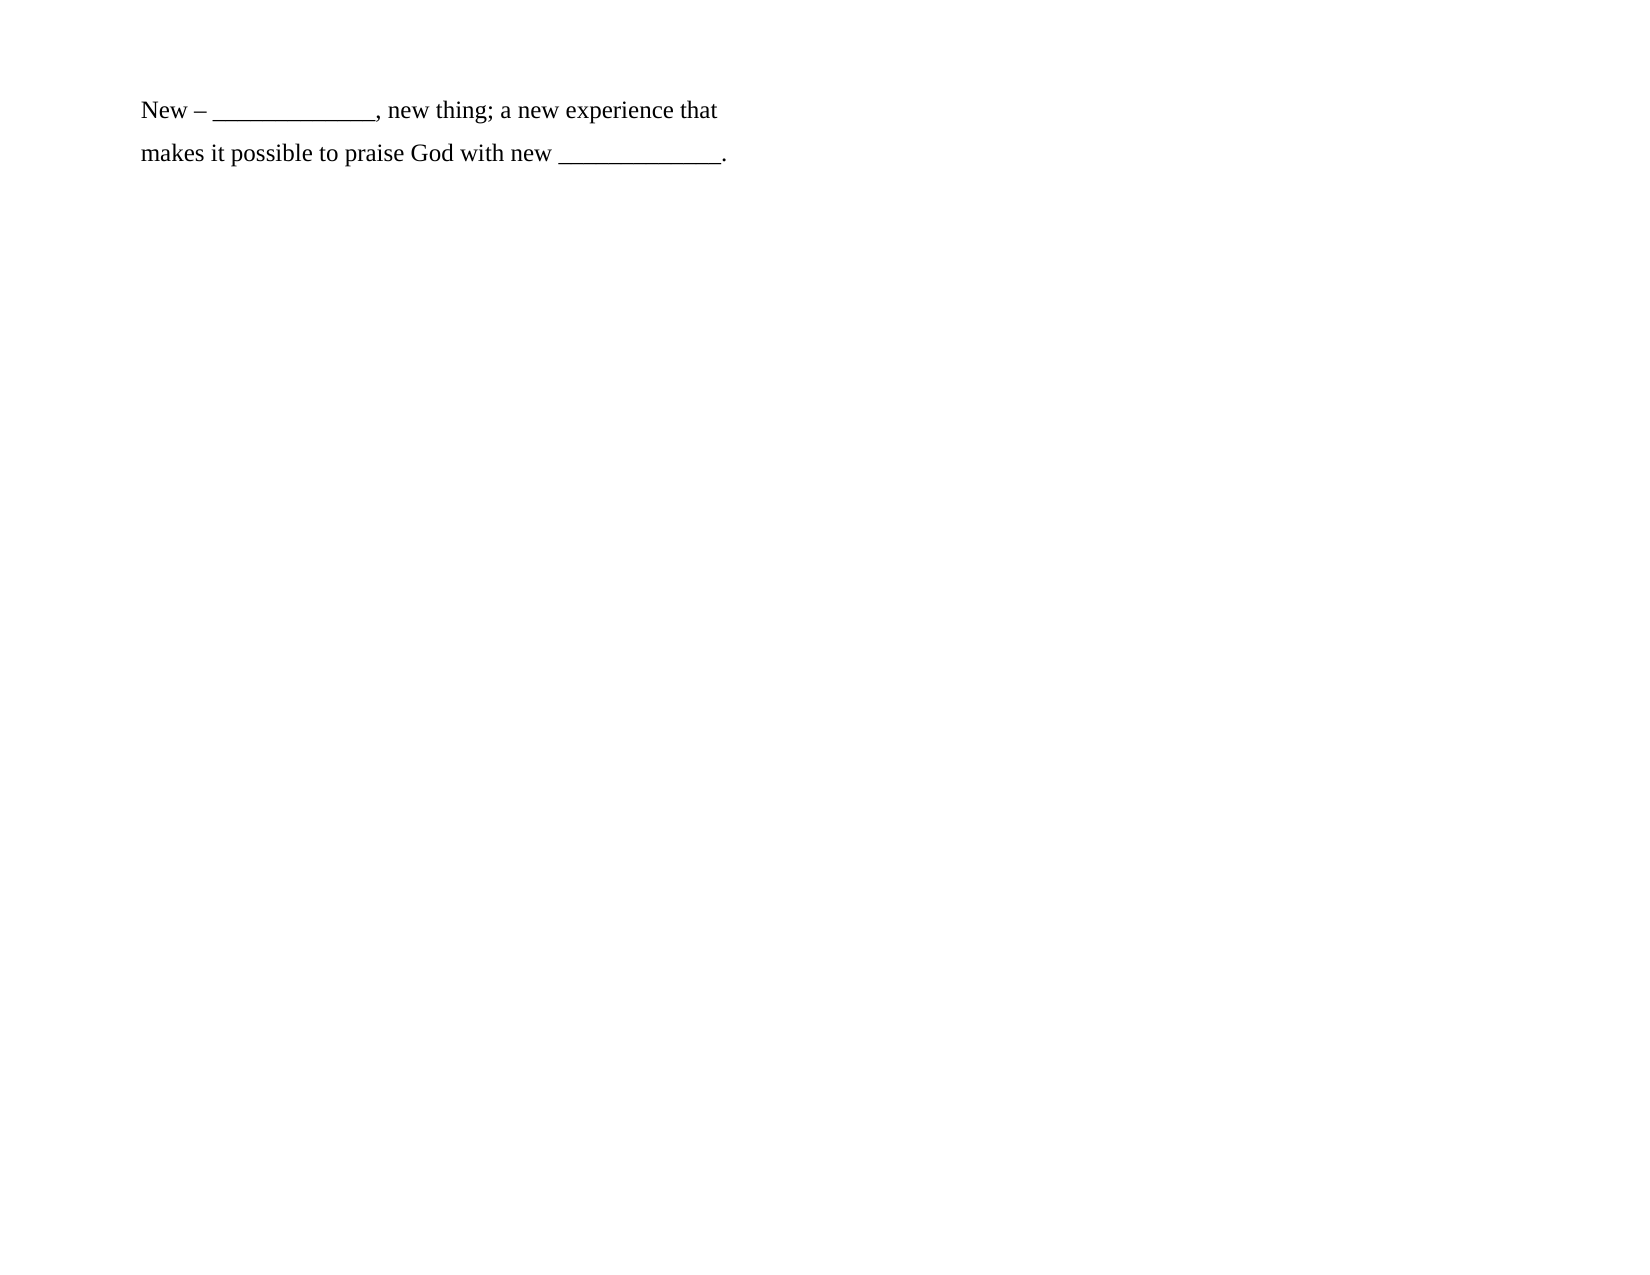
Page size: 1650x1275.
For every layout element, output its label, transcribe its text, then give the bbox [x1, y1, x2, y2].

text makes it possible to praise God with new _____________. [66, 138, 773, 167]
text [66, 95, 773, 123]
